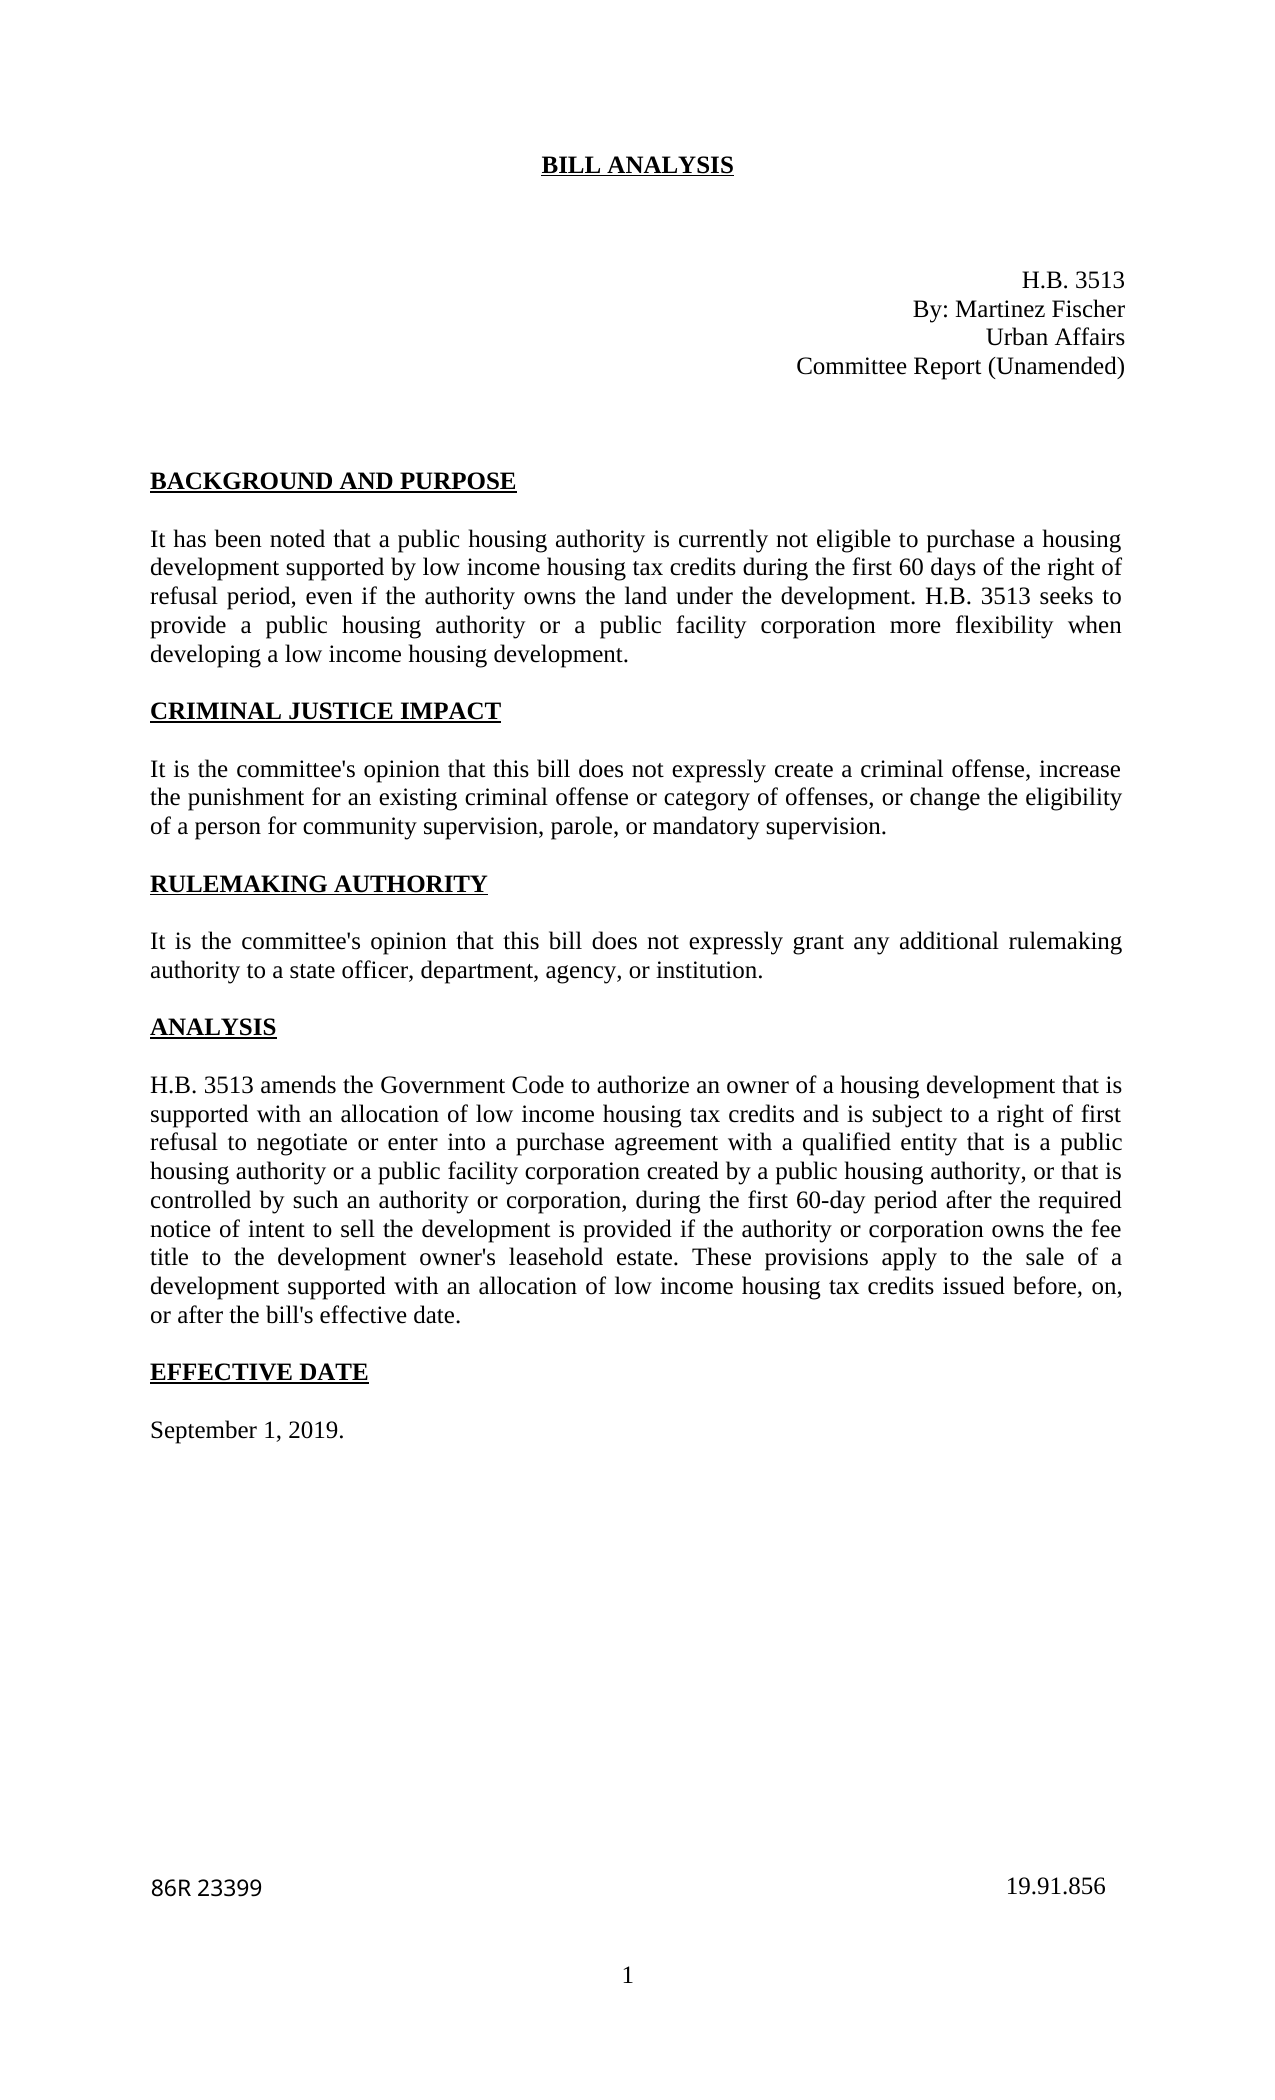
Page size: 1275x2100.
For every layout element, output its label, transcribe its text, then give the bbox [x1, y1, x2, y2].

table_cell Urban Affairs [139, 323, 1136, 351]
table_header BILL ANALYSIS [139, 150, 1136, 179]
table_cell Committee Report (Unamended) [139, 351, 1136, 380]
table_cell RULEMAKING AUTHORITY It is the committee's opinion that this bill does not expressly grant any additional rulemaking authority to a state officer, department, agency, or institution. [138, 869, 1136, 1012]
table_header H.B. 3513 [139, 265, 1136, 294]
table_cell ANALYSIS H.B. 3513 amends the Government Code to authorize an owner of a housing development that is supported with an allocation of low income housing tax credits and is subject to a right of first refusal to negotiate or enter into a purchase agreement with a qualified entity that is a public housing authority or a public facility corporation created by a public housing authority, or that is controlled by such an authority or corporation, during the first 60-day period after the required notice of intent to sell the development is provided if the authority or corporation owns the fee title to the development owner's leasehold estate. These provisions apply to the sale of a development supported with an allocation of low income housing tax credits issued before, on, or after the bill's effective date. [138, 1013, 1136, 1357]
table_header BACKGROUND AND PURPOSE It has been noted that a public housing authority is currently not eligible to purchase a housing development supported by low income housing tax credits during the first 60 days of the right of refusal period, even if the authority owns the land under the development. H.B. 3513 seeks to provide a public housing authority or a public facility corporation more flexibility when developing a low income housing development. [138, 466, 1136, 696]
table_cell EFFECTIVE DATE September 1, 2019. [138, 1358, 1136, 1472]
table_cell CRIMINAL JUSTICE IMPACT It is the committee's opinion that this bill does not expressly create a criminal offense, increase the punishment for an existing criminal offense or category of offenses, or change the eligibility of a person for community supervision, parole, or mandatory supervision. [138, 696, 1136, 869]
table_cell By: Martinez Fischer [139, 294, 1136, 322]
